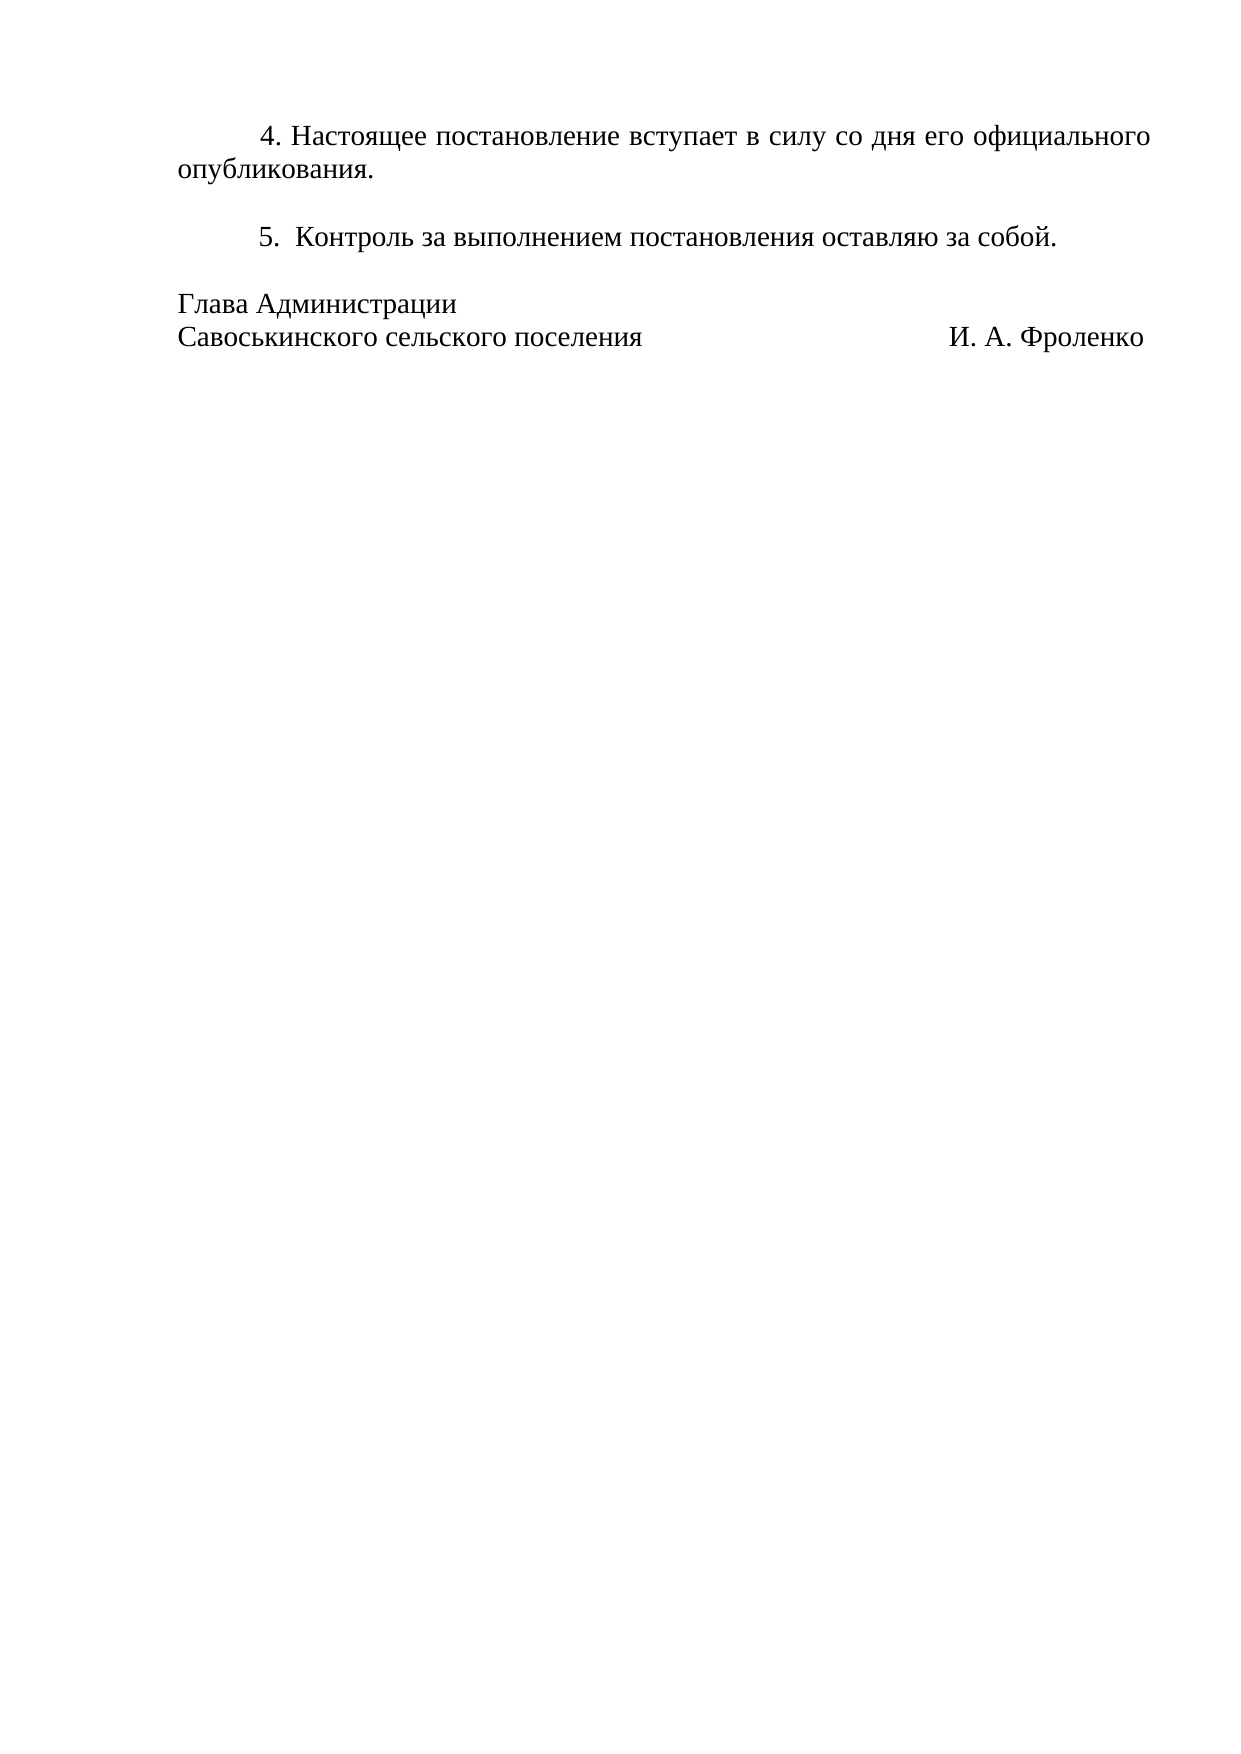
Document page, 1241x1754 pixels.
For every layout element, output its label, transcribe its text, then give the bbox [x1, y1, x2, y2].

text Савоськинского сельского поселения И. А. Фроленко [177, 319, 1152, 353]
text Глава Администрации [177, 286, 1152, 319]
text 4. Настоящее постановление вступает в силу со дня его официального опубликования. [177, 118, 1152, 185]
text 5. Контроль за выполнением постановления оставляю за собой. [177, 219, 1152, 252]
